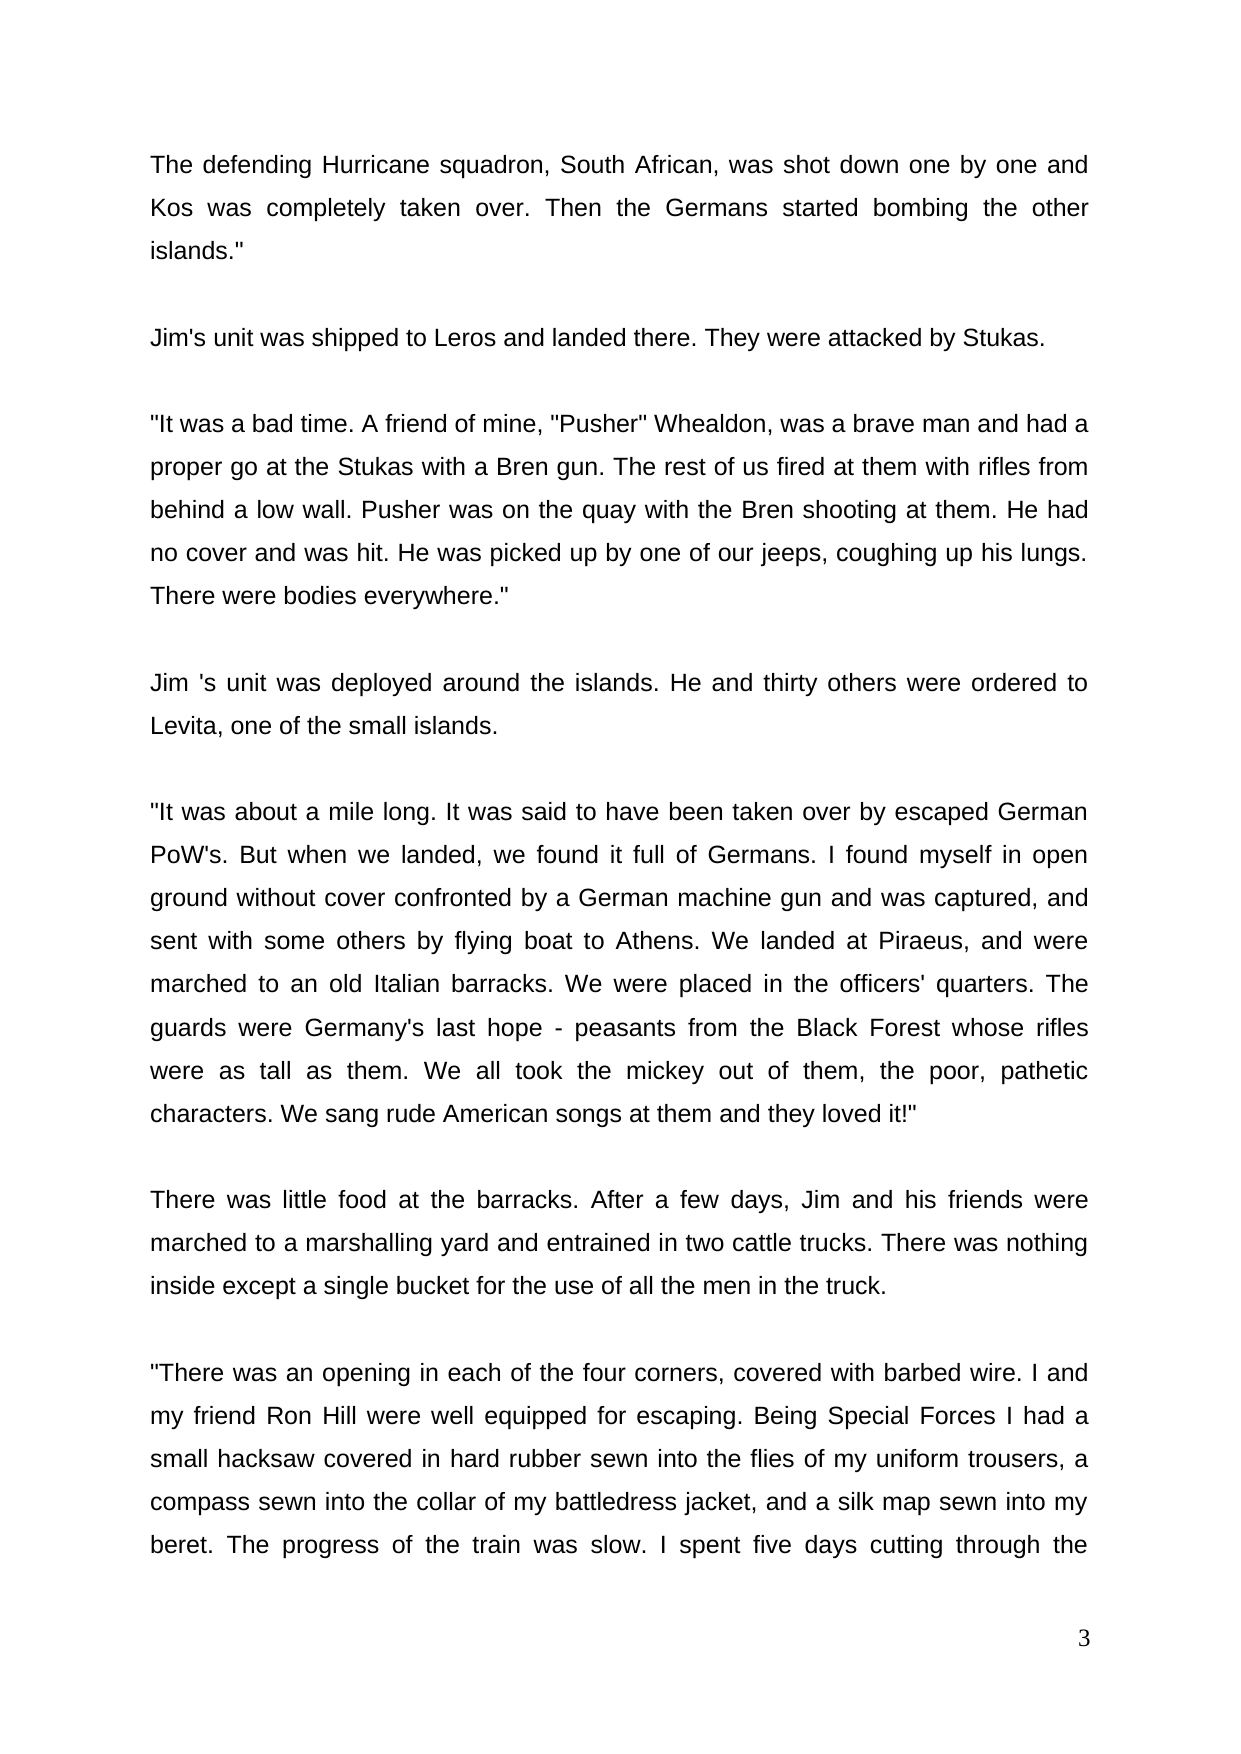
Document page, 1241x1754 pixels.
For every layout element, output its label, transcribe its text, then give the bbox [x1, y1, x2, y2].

text Jim's unit was shipped to Leros and landed there. They were attacked by Stukas. [150, 322, 1090, 351]
text "It was a bad time. A friend of mine, "Pusher" Whealdon, was a brave man and had a proper go at the Stukas with a Bren gun. The rest of us fired at them with rifles from behind a low wall. Pusher was on the quay with the Bren shooting at them. He had no cover and was hit. He was picked up by one of our jeeps, coughing up his lungs. There were bodies everywhere." [150, 409, 1090, 610]
text There was little food at the barracks. After a few days, Jim and his friends were marched to a marshalling yard and entrained in two cattle trucks. There was nothing inside except a single bucket for the use of all the men in the truck. [150, 1185, 1090, 1300]
text Jim 's unit was deployed around the islands. He and thirty others were ordered to Levita, one of the small islands. [150, 667, 1090, 739]
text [150, 150, 1090, 265]
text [150, 1357, 1090, 1559]
text "It was about a mile long. It was said to have been taken over by escaped German PoW's. But when we landed, we found it full of Germans. I found myself in open ground without cover confronted by a German machine gun and was captured, and sent with some others by flying boat to Athens. We landed at Piraeus, and were marched to an old Italian barracks. We were placed in the officers' quarters. The guards were Germany's last hope - peasants from the Black Forest whose rifles were as tall as them. We all took the mickey out of them, the poor, pathetic characters. We sang rude American songs at them and they loved it!" [150, 797, 1090, 1127]
